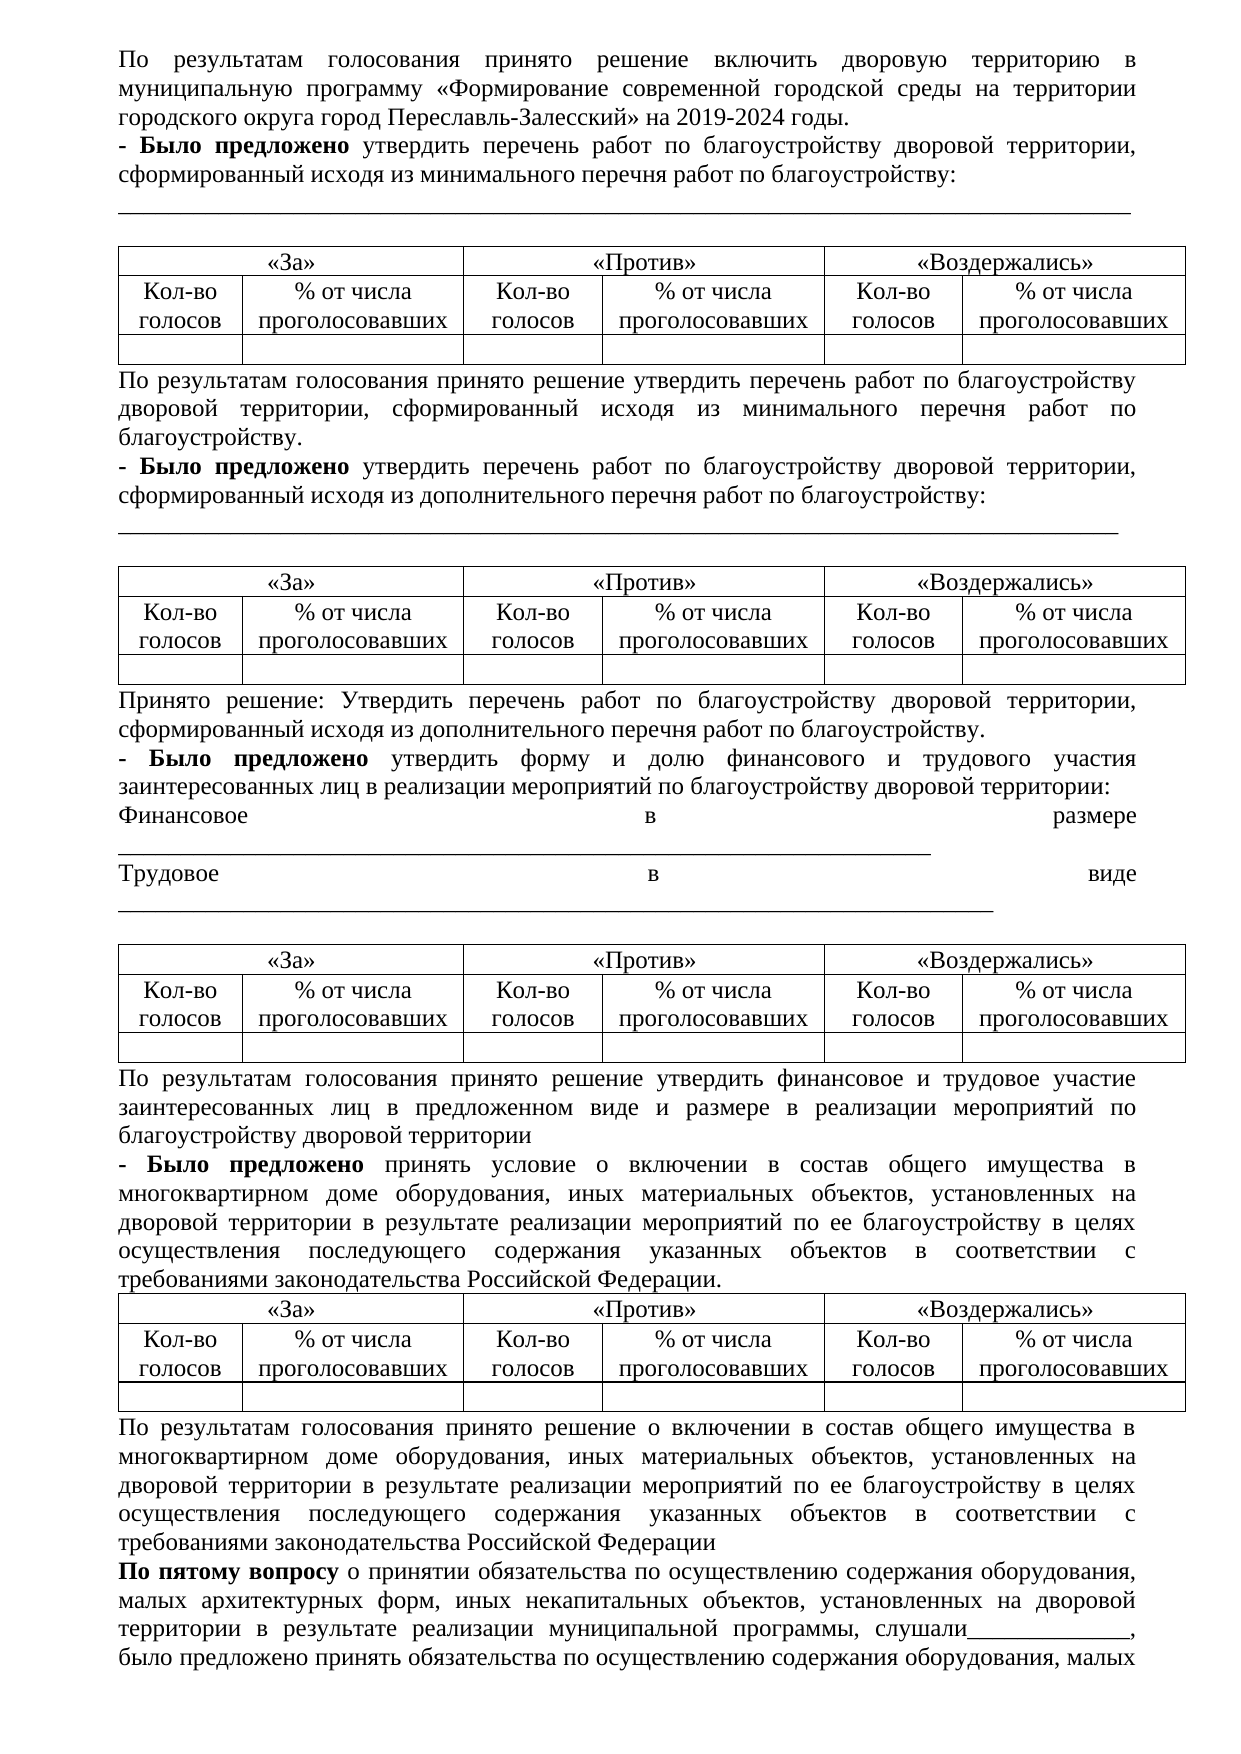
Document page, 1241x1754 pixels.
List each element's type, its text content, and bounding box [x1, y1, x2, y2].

table_cell Кол-во голосов [119, 975, 242, 1032]
table_cell % от числа проголосовавших [963, 597, 1185, 654]
table_cell Кол-во голосов [825, 1324, 962, 1381]
table_cell [825, 655, 962, 684]
table_header «За» [119, 567, 463, 596]
table_cell [119, 1383, 242, 1411]
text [118, 1556, 1137, 1671]
table_header «Воздержались» [825, 247, 1185, 275]
table_cell [119, 1033, 242, 1062]
table_cell [963, 1033, 1185, 1062]
table_cell [963, 335, 1185, 364]
table_cell [825, 335, 962, 364]
table_cell % от числа проголосовавших [603, 276, 824, 334]
table_cell % от числа проголосовавших [603, 597, 824, 654]
table_cell Кол-во голосов [464, 1324, 602, 1381]
table_header «Воздержались» [825, 567, 1185, 596]
table_cell % от числа проголосовавших [243, 597, 463, 654]
table_cell % от числа проголосовавших [243, 975, 463, 1032]
table_cell Кол-во голосов [825, 276, 962, 334]
table_cell [825, 1383, 962, 1411]
table_cell [243, 655, 463, 684]
table_cell % от числа проголосовавших [603, 1324, 824, 1381]
table_cell Кол-во голосов [464, 975, 602, 1032]
table_header «За» [119, 1294, 463, 1323]
text - Было предложено утвердить перечень работ по благоустройству дворовой территории, сформированный исходя из минимального перечня работ по благоустройству: [118, 131, 1137, 188]
table_cell [243, 1033, 463, 1062]
text По результатам голосования принято решение утвердить перечень работ по благоустройству дворовой территории, сформированный исходя из минимального перечня работ по благоустройству. [118, 365, 1137, 451]
table_cell Кол-во голосов [825, 975, 962, 1032]
table_cell [963, 655, 1185, 684]
table_cell [119, 335, 242, 364]
table_cell [825, 1033, 962, 1062]
text _________________________________________________________________________________ [118, 188, 1137, 217]
table_cell Кол-во голосов [464, 276, 602, 334]
text ________________________________________________________________________________ [118, 508, 1137, 537]
table_header «За» [119, 247, 463, 275]
text По результатам голосования принято решение утвердить финансовое и трудовое участие заинтересованных лиц в предложенном виде и размере в реализации мероприятий по благоустройству дворовой территории [118, 1063, 1137, 1149]
table_cell Кол-во голосов [464, 597, 602, 654]
table_cell Кол-во голосов [119, 597, 242, 654]
table_cell Кол-во голосов [825, 597, 962, 654]
text Финансовое в размере _________________________________________________________________ [118, 800, 1137, 858]
table_cell % от числа проголосовавших [963, 975, 1185, 1032]
table_header «Против» [464, 567, 824, 596]
table_cell [464, 1383, 602, 1411]
table_cell Кол-во голосов [119, 276, 242, 334]
table_cell [119, 655, 242, 684]
table_cell % от числа проголосовавших [243, 276, 463, 334]
table_cell [603, 1033, 824, 1062]
table_header «Против» [464, 945, 824, 974]
table_cell [243, 1383, 463, 1411]
table_cell [963, 1383, 1185, 1411]
table_cell % от числа проголосовавших [963, 1324, 1185, 1381]
table_cell [603, 335, 824, 364]
table_cell % от числа проголосовавших [243, 1324, 463, 1381]
text По результатам голосования принято решение о включении в состав общего имущества в многоквартирном доме оборудования, иных материальных объектов, установленных на дворовой территории в результате реализации мероприятий по ее благоустройству в целях осуществления последующего содержания указанных объектов в соответствии с требованиями законодательства Российской Федерации [118, 1412, 1137, 1556]
table_header «Воздержались» [825, 1294, 1185, 1323]
table_cell [243, 335, 463, 364]
table_cell Кол-во голосов [119, 1324, 242, 1381]
table_cell [464, 335, 602, 364]
table_cell [464, 655, 602, 684]
text По результатам голосования принято решение включить дворовую территорию в муниципальную программу «Формирование современной городской среды на территории городского округа город Переславль-Залесский» на 2019-2024 годы. [118, 44, 1137, 131]
table_header «Против» [464, 1294, 824, 1323]
text - Было предложено утвердить форму и долю финансового и трудового участия заинтересованных лиц в реализации мероприятий по благоустройству дворовой территории: [118, 743, 1137, 800]
table_cell [603, 655, 824, 684]
text - Было предложено утвердить перечень работ по благоустройству дворовой территории, сформированный исходя из дополнительного перечня работ по благоустройству: [118, 451, 1137, 508]
table_cell [464, 1033, 602, 1062]
table_cell % от числа проголосовавших [603, 975, 824, 1032]
text Принято решение: Утвердить перечень работ по благоустройству дворовой территории, сформированный исходя из дополнительного перечня работ по благоустройству. [118, 685, 1137, 743]
table_cell [603, 1383, 824, 1411]
text Трудовое в виде ______________________________________________________________________ [118, 858, 1137, 915]
text - Было предложено принять условие о включении в состав общего имущества в многоквартирном доме оборудования, иных материальных объектов, установленных на дворовой территории в результате реализации мероприятий по ее благоустройству в целях осуществления последующего содержания указанных объектов в соответствии с требованиями законодательства Российской Федерации. [118, 1149, 1137, 1293]
table_cell % от числа проголосовавших [963, 276, 1185, 334]
table_header «Против» [464, 247, 824, 275]
table_header «Воздержались» [825, 945, 1185, 974]
table_header «За» [119, 945, 463, 974]
